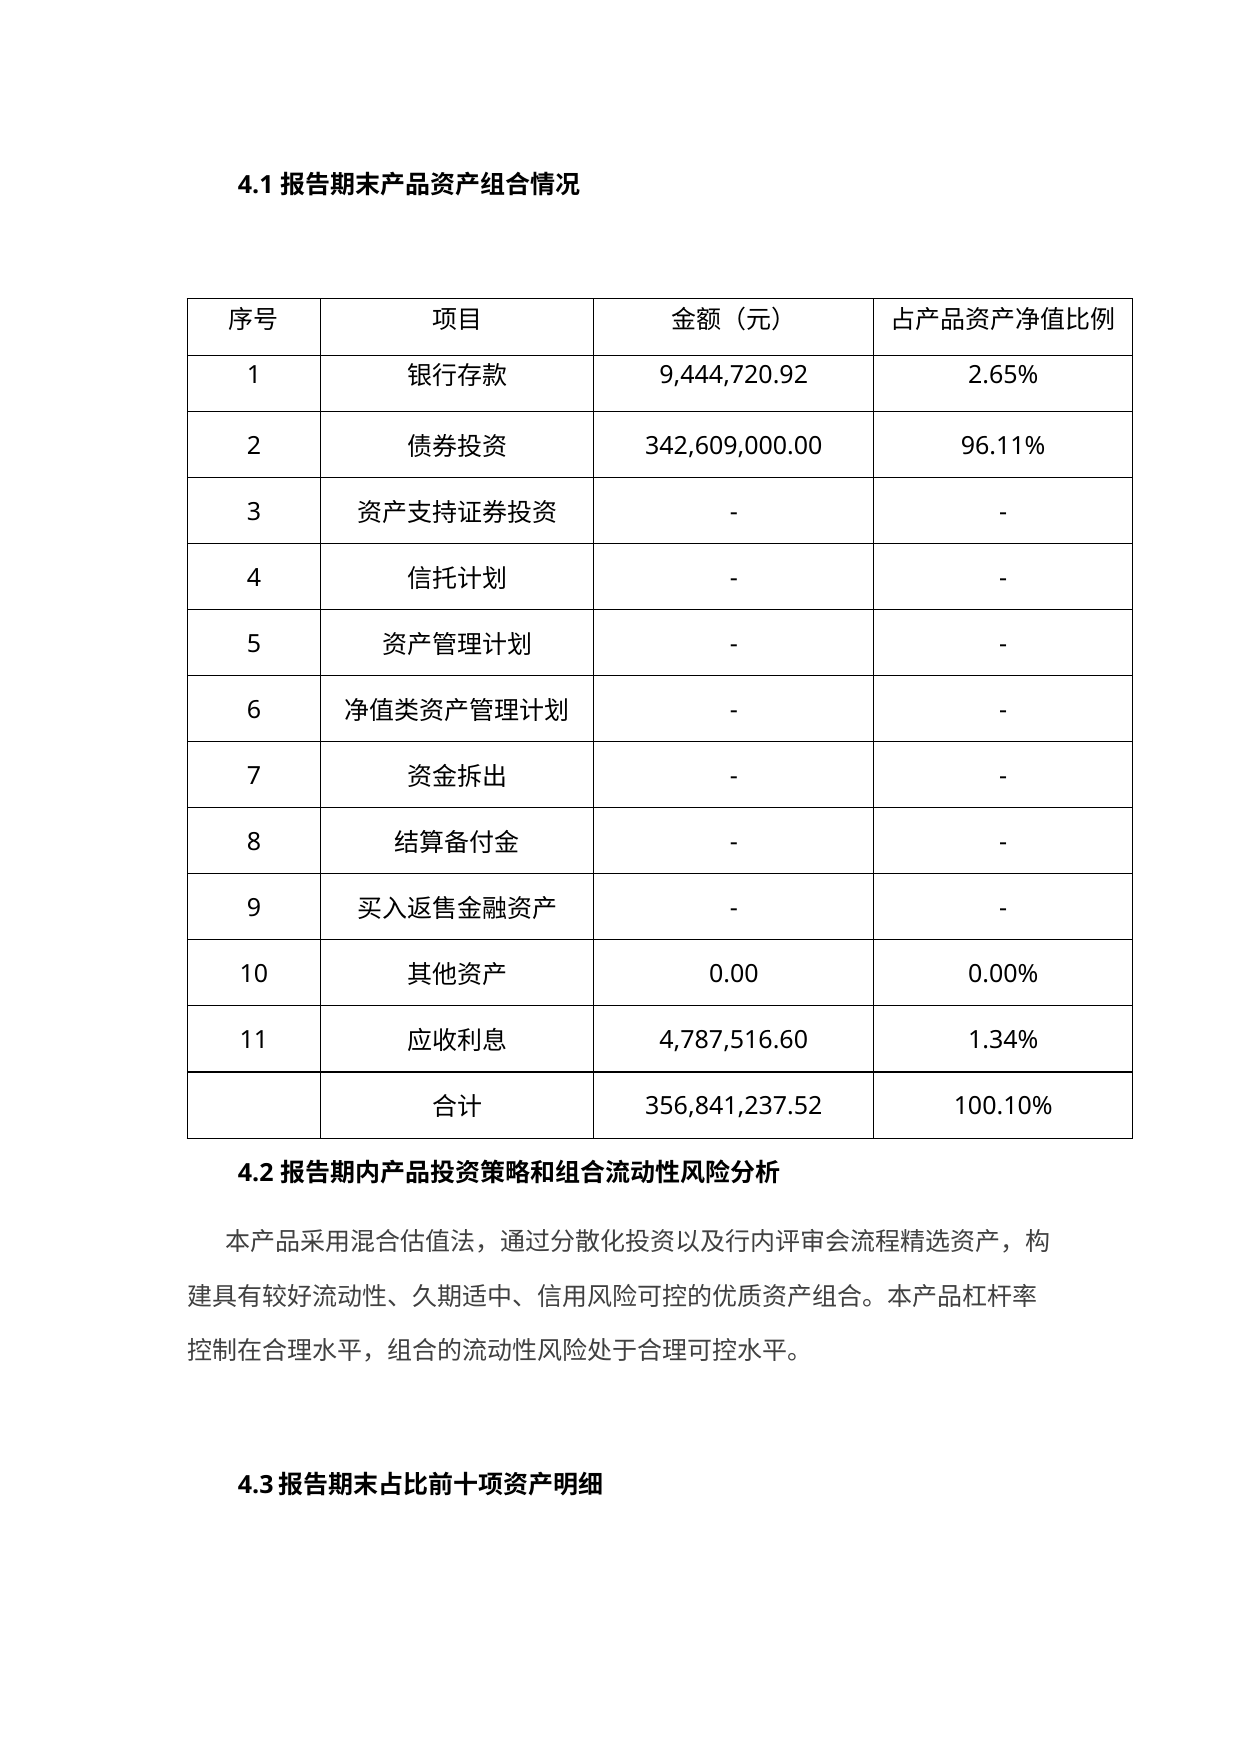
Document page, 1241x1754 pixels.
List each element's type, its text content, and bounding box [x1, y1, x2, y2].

table_cell - [874, 610, 1132, 675]
table_cell 债券投资 [321, 412, 593, 477]
table_cell 信托计划 [321, 544, 593, 609]
table_cell 资产管理计划 [321, 610, 593, 675]
table_cell 净值类资产管理计划 [321, 676, 593, 741]
table_cell 5 [188, 610, 320, 675]
table_cell 342,609,000.00 [594, 412, 873, 477]
table_cell - [594, 544, 873, 609]
table_header 项目 [321, 299, 593, 354]
table_cell 3 [188, 478, 320, 543]
table_cell 0.00% [874, 940, 1132, 1005]
table_cell - [594, 478, 873, 543]
table_cell - [874, 874, 1132, 939]
table_cell - [874, 808, 1132, 873]
table_cell - [874, 742, 1132, 807]
table_cell 买入返售金融资产 [321, 874, 593, 939]
table_header 序号 [188, 299, 320, 354]
table_cell 0.00 [594, 940, 873, 1005]
text 本产品采用混合估值法，通过分散化投资以及行内评审会流程精选资产，构建具有较好流动性、久期适中、信用风险可控的优质资产组合。本产品杠杆率控制在合理水平，组合的流动性风险处于合理可控水平。 [187, 1222, 1053, 1367]
table_cell 96.11% [874, 412, 1132, 477]
table_cell - [594, 874, 873, 939]
table_cell 资金拆出 [321, 742, 593, 807]
table_cell 6 [188, 676, 320, 741]
table_header 金额（元） [594, 299, 873, 354]
table_cell 2.65% [874, 356, 1132, 411]
table_cell 结算备付金 [321, 808, 593, 873]
table_cell 银行存款 [321, 356, 593, 411]
table_cell - [594, 610, 873, 675]
table_cell 8 [188, 808, 320, 873]
table_cell 4 [188, 544, 320, 609]
table_cell - [594, 808, 873, 873]
table_cell 1.34% [874, 1006, 1132, 1071]
table_cell 合计 [321, 1073, 593, 1137]
table_cell - [874, 544, 1132, 609]
text 4.3报告期末占比前十项资产明细 [187, 1450, 1053, 1515]
table_cell 其他资产 [321, 940, 593, 1005]
text 4.2 报告期内产品投资策略和组合流动性风险分析 [187, 1139, 1053, 1203]
table_cell 4,787,516.60 [594, 1006, 873, 1071]
table_cell - [874, 478, 1132, 543]
table_cell 9 [188, 874, 320, 939]
table_cell - [874, 676, 1132, 741]
text 4.1 报告期末产品资产组合情况 [187, 150, 1053, 215]
table_cell [188, 1073, 320, 1137]
table_cell - [594, 676, 873, 741]
table_cell 2 [188, 412, 320, 477]
table_cell 9,444,720.92 [594, 356, 873, 411]
table_cell 11 [188, 1006, 320, 1071]
table_cell 应收利息 [321, 1006, 593, 1071]
table_cell 100.10% [874, 1073, 1132, 1137]
table_cell 7 [188, 742, 320, 807]
table_cell 资产支持证券投资 [321, 478, 593, 543]
table_cell 356,841,237.52 [594, 1073, 873, 1137]
table_cell 1 [188, 356, 320, 411]
table_cell 10 [188, 940, 320, 1005]
table_cell - [594, 742, 873, 807]
table_header 占产品资产净值比例 [874, 299, 1132, 354]
